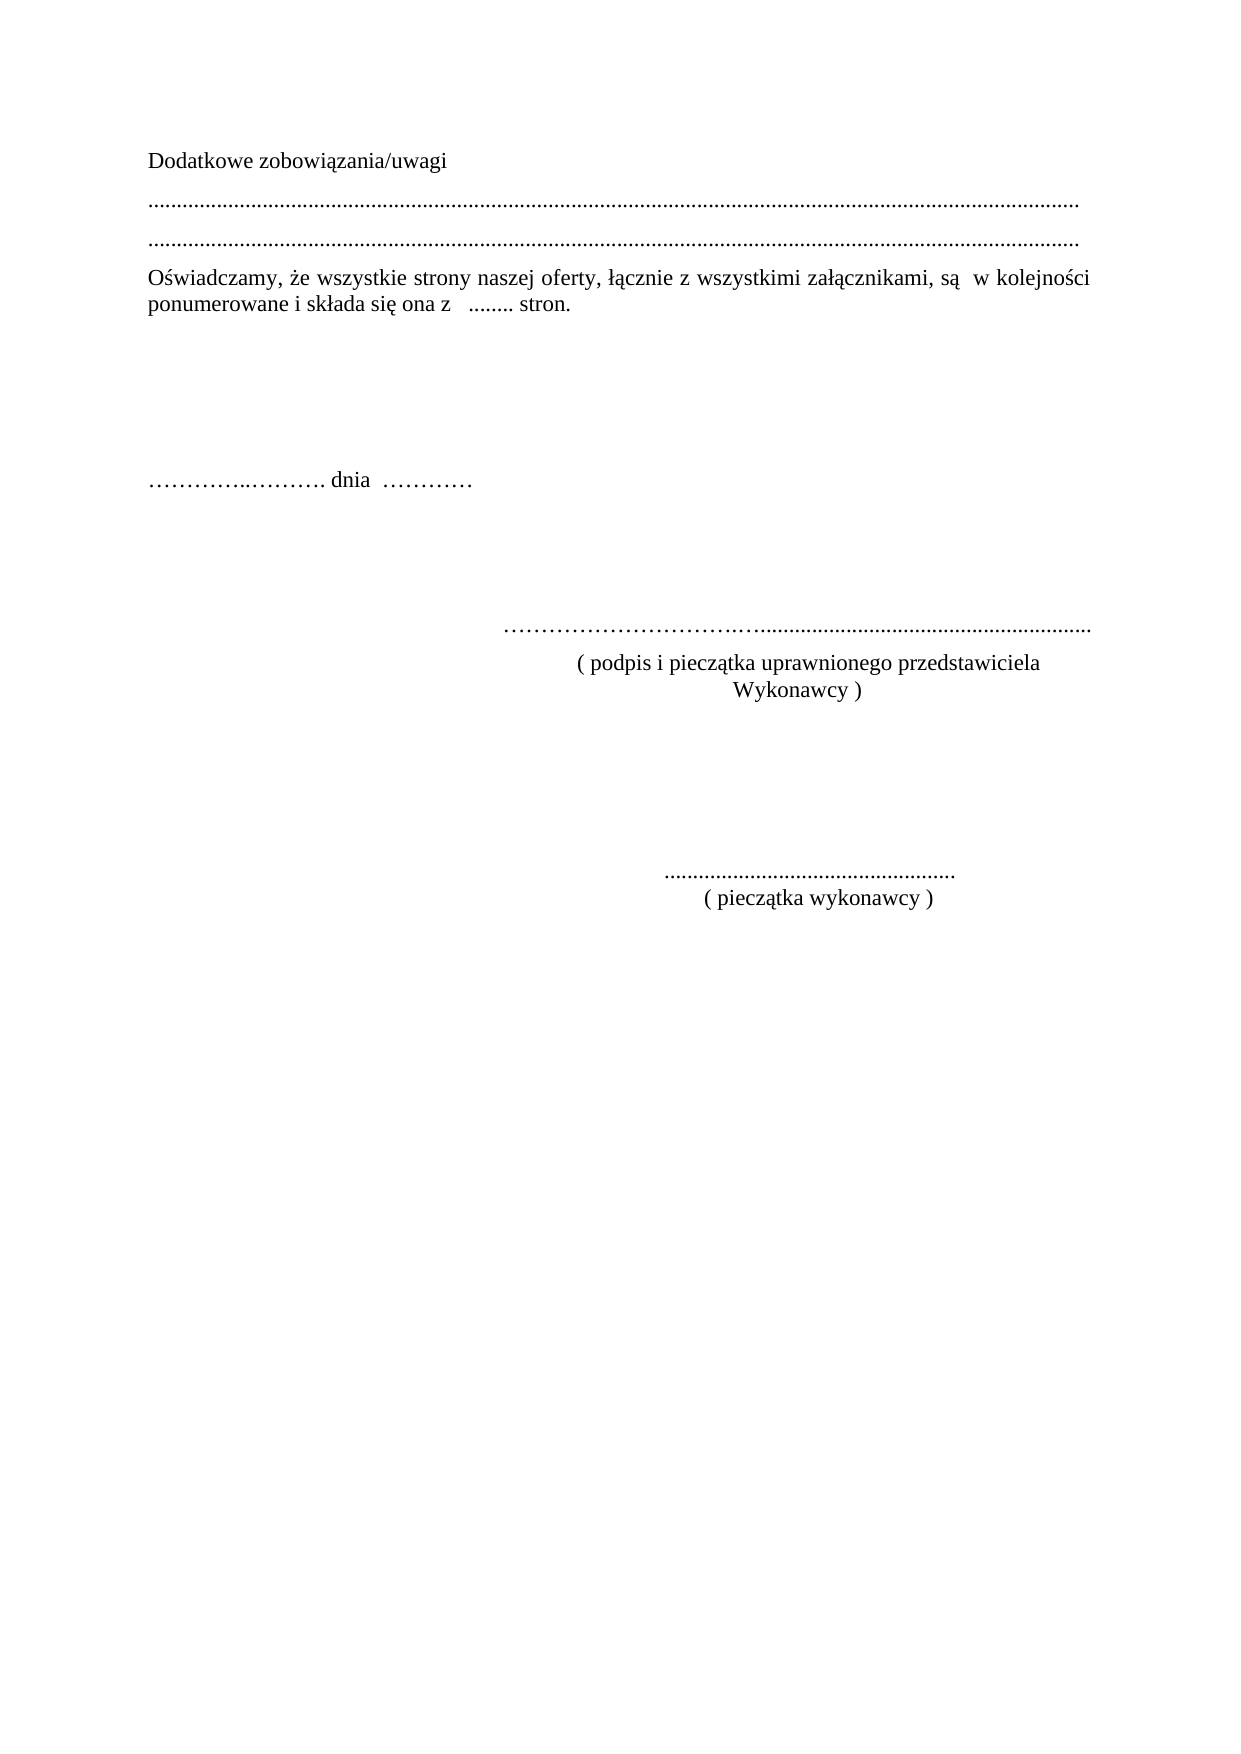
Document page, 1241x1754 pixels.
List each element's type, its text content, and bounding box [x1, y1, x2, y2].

text ................................................... [664, 858, 1093, 884]
text ................................................................................................................................................................... [148, 225, 1093, 252]
text …………..………. dnia ………… [148, 466, 1093, 492]
text Dodatkowe zobowiązania/uwagi [148, 148, 1093, 174]
text Oświadczamy, że wszystkie strony naszej oferty, łącznie z wszystkimi załącznikami, są w kolejności ponumerowane i składa się ona z ........ stron. [148, 264, 1093, 317]
text ( pieczątka wykonawcy ) [664, 884, 1093, 910]
text ………………………….….......................................................... [502, 611, 1093, 637]
text ( podpis i pieczątka uprawnionego przedstawiciela Wykonawcy ) [502, 649, 1093, 702]
text ................................................................................................................................................................... [148, 186, 1093, 213]
